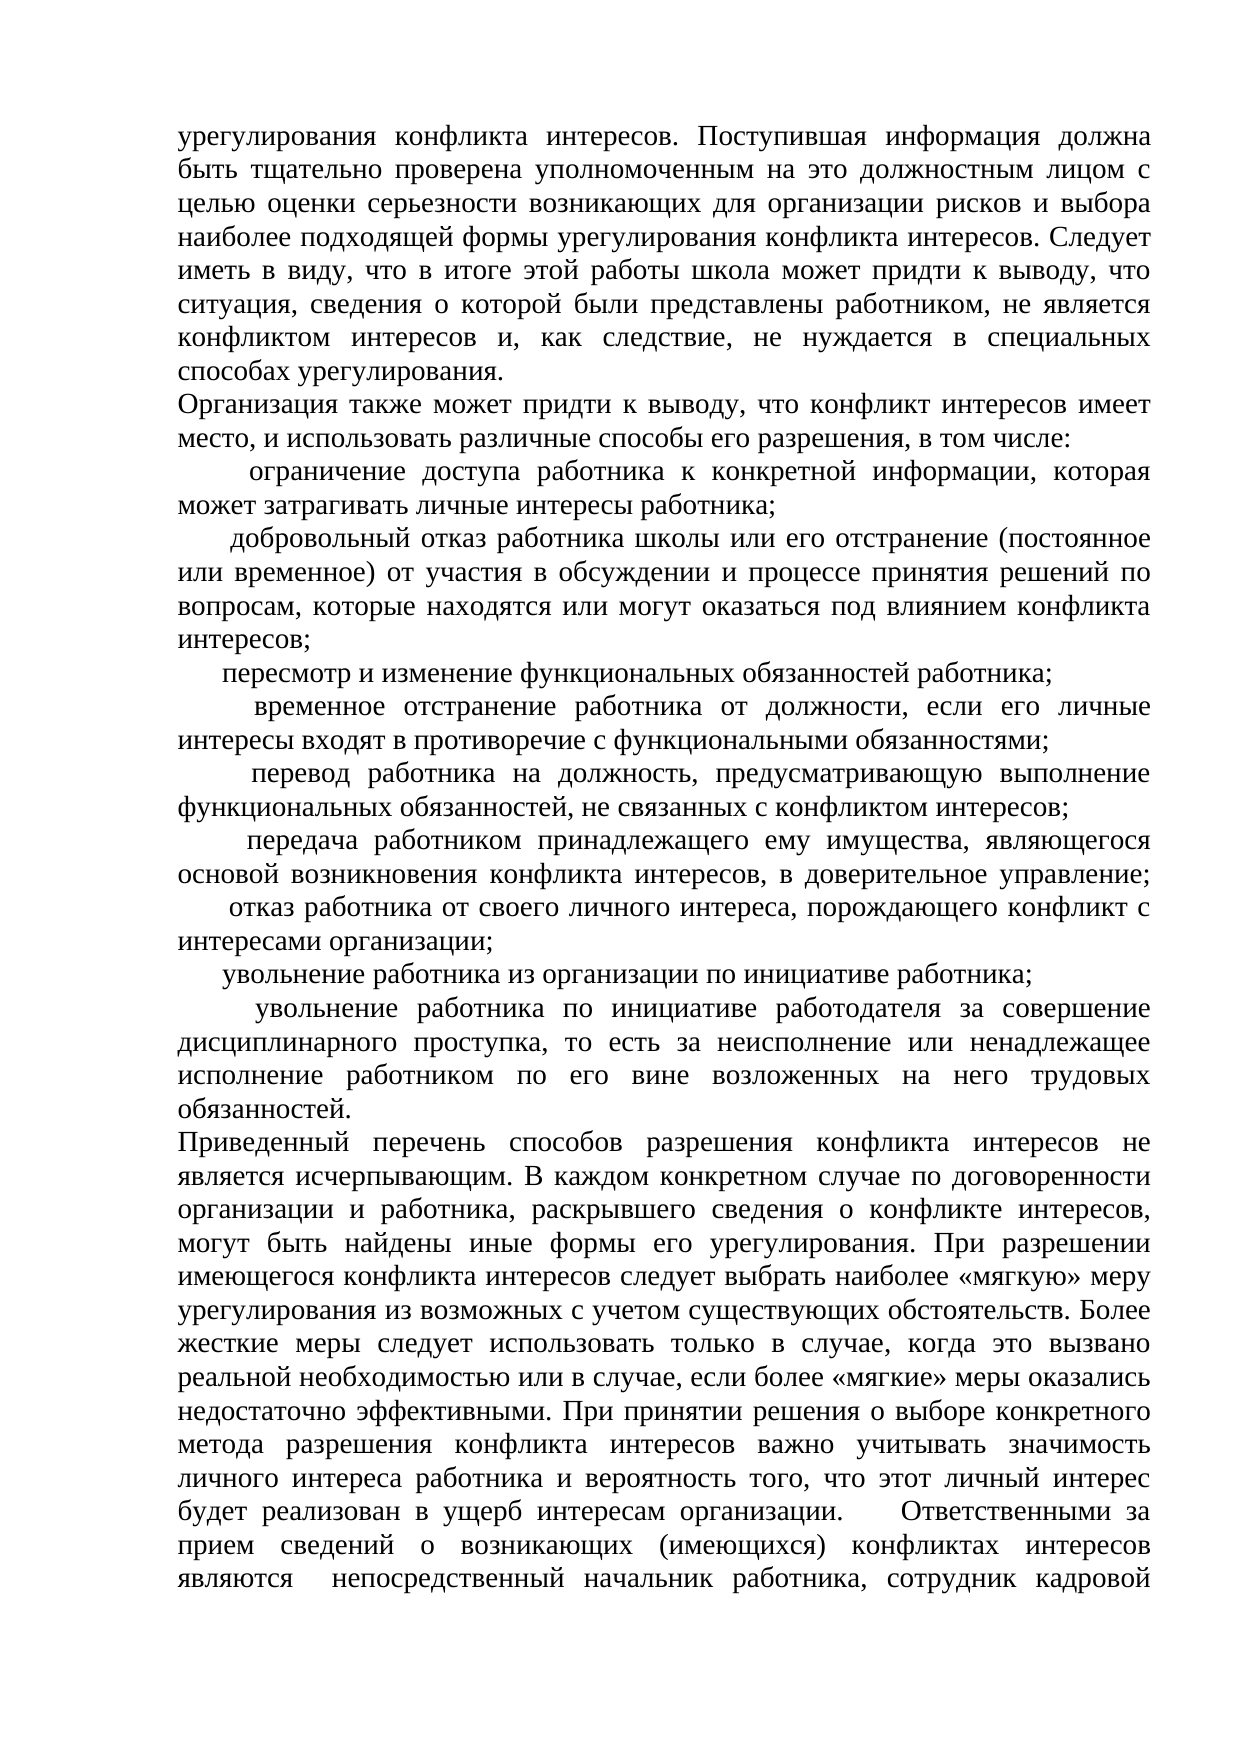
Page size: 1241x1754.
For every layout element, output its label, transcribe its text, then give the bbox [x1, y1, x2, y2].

text  увольнение работника из организации по инициативе работника; [177, 957, 1152, 990]
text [177, 118, 1152, 386]
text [177, 1124, 1152, 1594]
text  ограничение доступа работника к конкретной информации, которая может затрагивать личные интересы работника; [177, 453, 1152, 521]
text  перевод работника на должность, предусматривающую выполнение функциональных обязанностей, не связанных с конфликтом интересов; [177, 755, 1152, 822]
text  временное отстранение работника от должности, если его личные интересы входят в противоречие с функциональными обязанностями; [177, 688, 1152, 755]
text  пересмотр и изменение функциональных обязанностей работника; [177, 655, 1152, 688]
text  добровольный отказ работника школы или его отстранение (постоянное или временное) от участия в обсуждении и процессе принятия решений по вопросам, которые находятся или могут оказаться под влиянием конфликта интересов; [177, 521, 1152, 655]
text  передача работником принадлежащего ему имущества, являющегося основой возникновения конфликта интересов, в доверительное управление;  отказ работника от своего личного интереса, порождающего конфликт с интересами организации; [177, 822, 1152, 957]
text  увольнение работника по инициативе работодателя за совершение дисциплинарного проступка, то есть за неисполнение или ненадлежащее исполнение работником по его вине возложенных на него трудовых обязанностей. [177, 990, 1152, 1124]
text Организация также может придти к выводу, что конфликт интересов имеет место, и использовать различные способы его разрешения, в том числе: [177, 386, 1152, 453]
